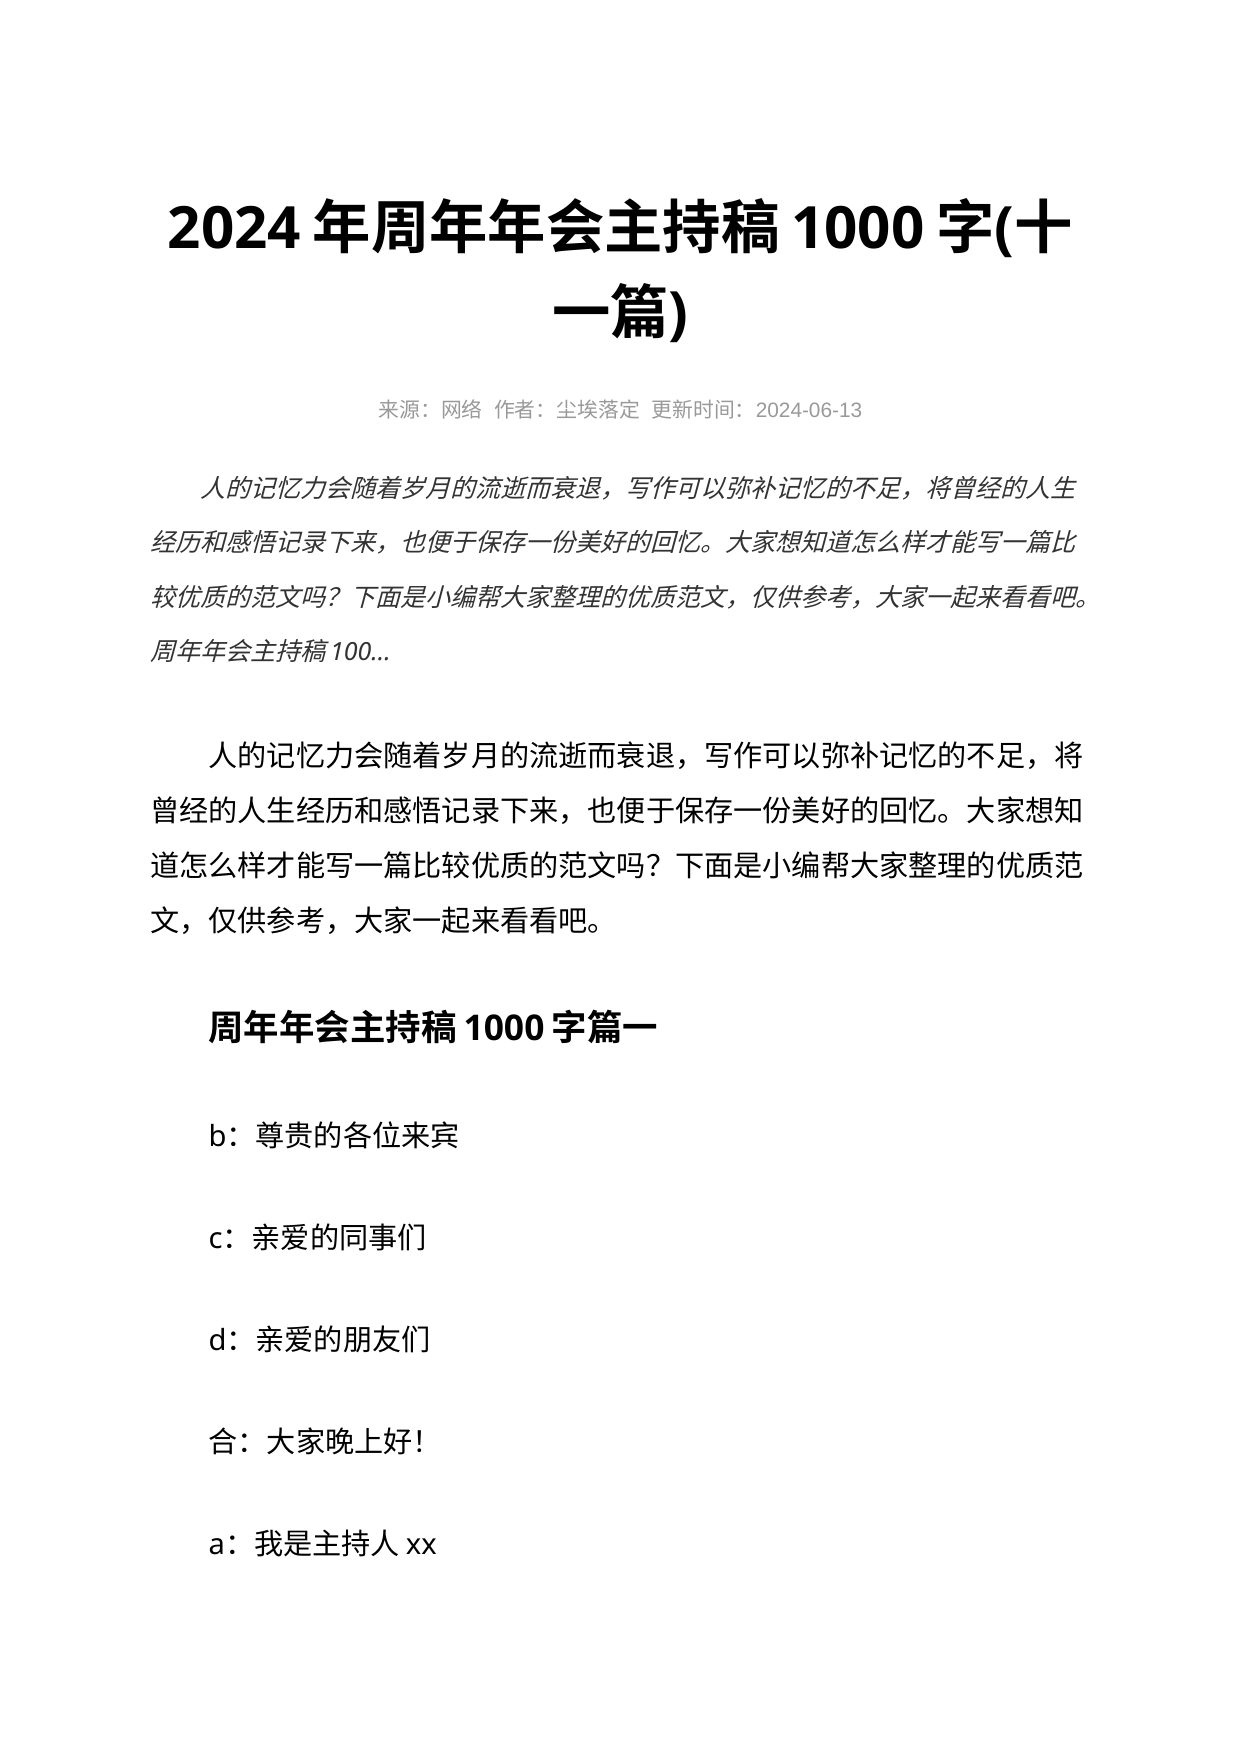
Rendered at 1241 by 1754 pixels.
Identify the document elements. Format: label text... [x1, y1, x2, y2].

text c：亲爱的同事们 [150, 1215, 1090, 1257]
text 人的记忆力会随着岁月的流逝而衰退，写作可以弥补记忆的不足，将曾经的人生经历和感悟记录下来，也便于保存一份美好的回忆。大家想知道怎么样才能写一篇比较优质的范文吗？下面是小编帮大家整理的优质范文，仅供参考，大家一起来看看吧。周年年会主持稿100... [150, 468, 1090, 668]
text a：我是主持人xx [150, 1521, 1090, 1563]
text 周年年会主持稿1000字篇一 [150, 999, 1090, 1051]
text d：亲爱的朋友们 [150, 1317, 1090, 1359]
text b：尊贵的各位来宾 [150, 1113, 1090, 1155]
text 来源：网络 作者：尘埃落定 更新时间：2024-06-13 [150, 398, 1090, 422]
text 人的记忆力会随着岁月的流逝而衰退，写作可以弥补记忆的不足，将曾经的人生经历和感悟记录下来，也便于保存一份美好的回忆。大家想知道怎么样才能写一篇比较优质的范文吗？下面是小编帮大家整理的优质范文，仅供参考，大家一起来看看吧。 [150, 733, 1090, 940]
text 合：大家晚上好！ [150, 1419, 1090, 1461]
subtitle 2024年周年年会主持稿1000字(十一篇) [150, 181, 1090, 351]
